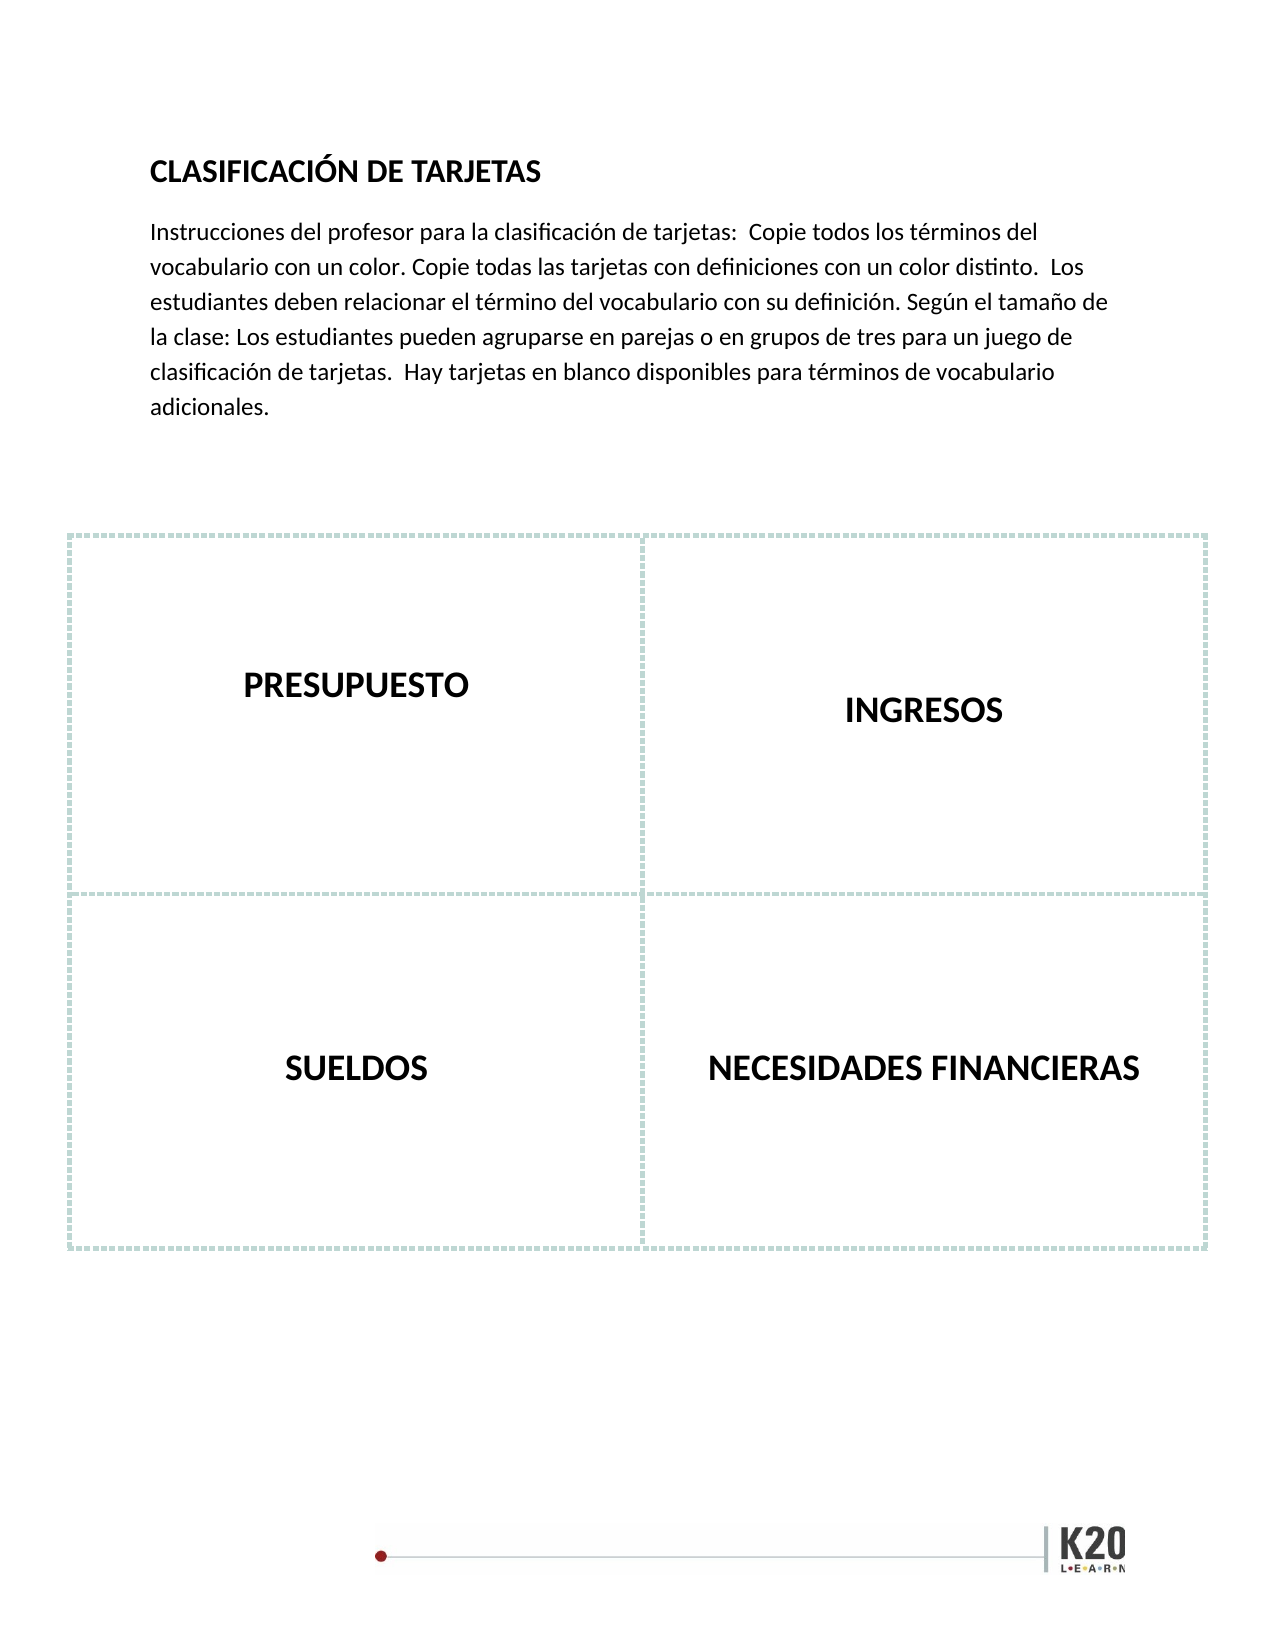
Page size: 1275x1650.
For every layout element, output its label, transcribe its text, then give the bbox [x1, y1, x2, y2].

table_header PRESUPUESTO [70, 533, 643, 892]
picture [375, 1523, 1125, 1575]
table_cell NECESIDADES FINANCIERAS [643, 892, 1205, 1246]
title Clasificación de tarjetas [150, 150, 1125, 191]
table_cell SUELDOS [70, 892, 643, 1246]
text Instrucciones del profesor para la clasificación de tarjetas: Copie todos los términos del vocabulario con un color. Copie todas las tarjetas con definiciones con un color distinto. Los estudiantes deben relacionar el término del vocabulario con su definición. Según el tamaño de la clase: Los estudiantes pueden agruparse en parejas o en grupos de tres para un juego de clasificación de tarjetas. Hay tarjetas en blanco disponibles para términos de vocabulario adicionales. [150, 216, 1125, 421]
table_header INGRESOS [643, 533, 1205, 892]
